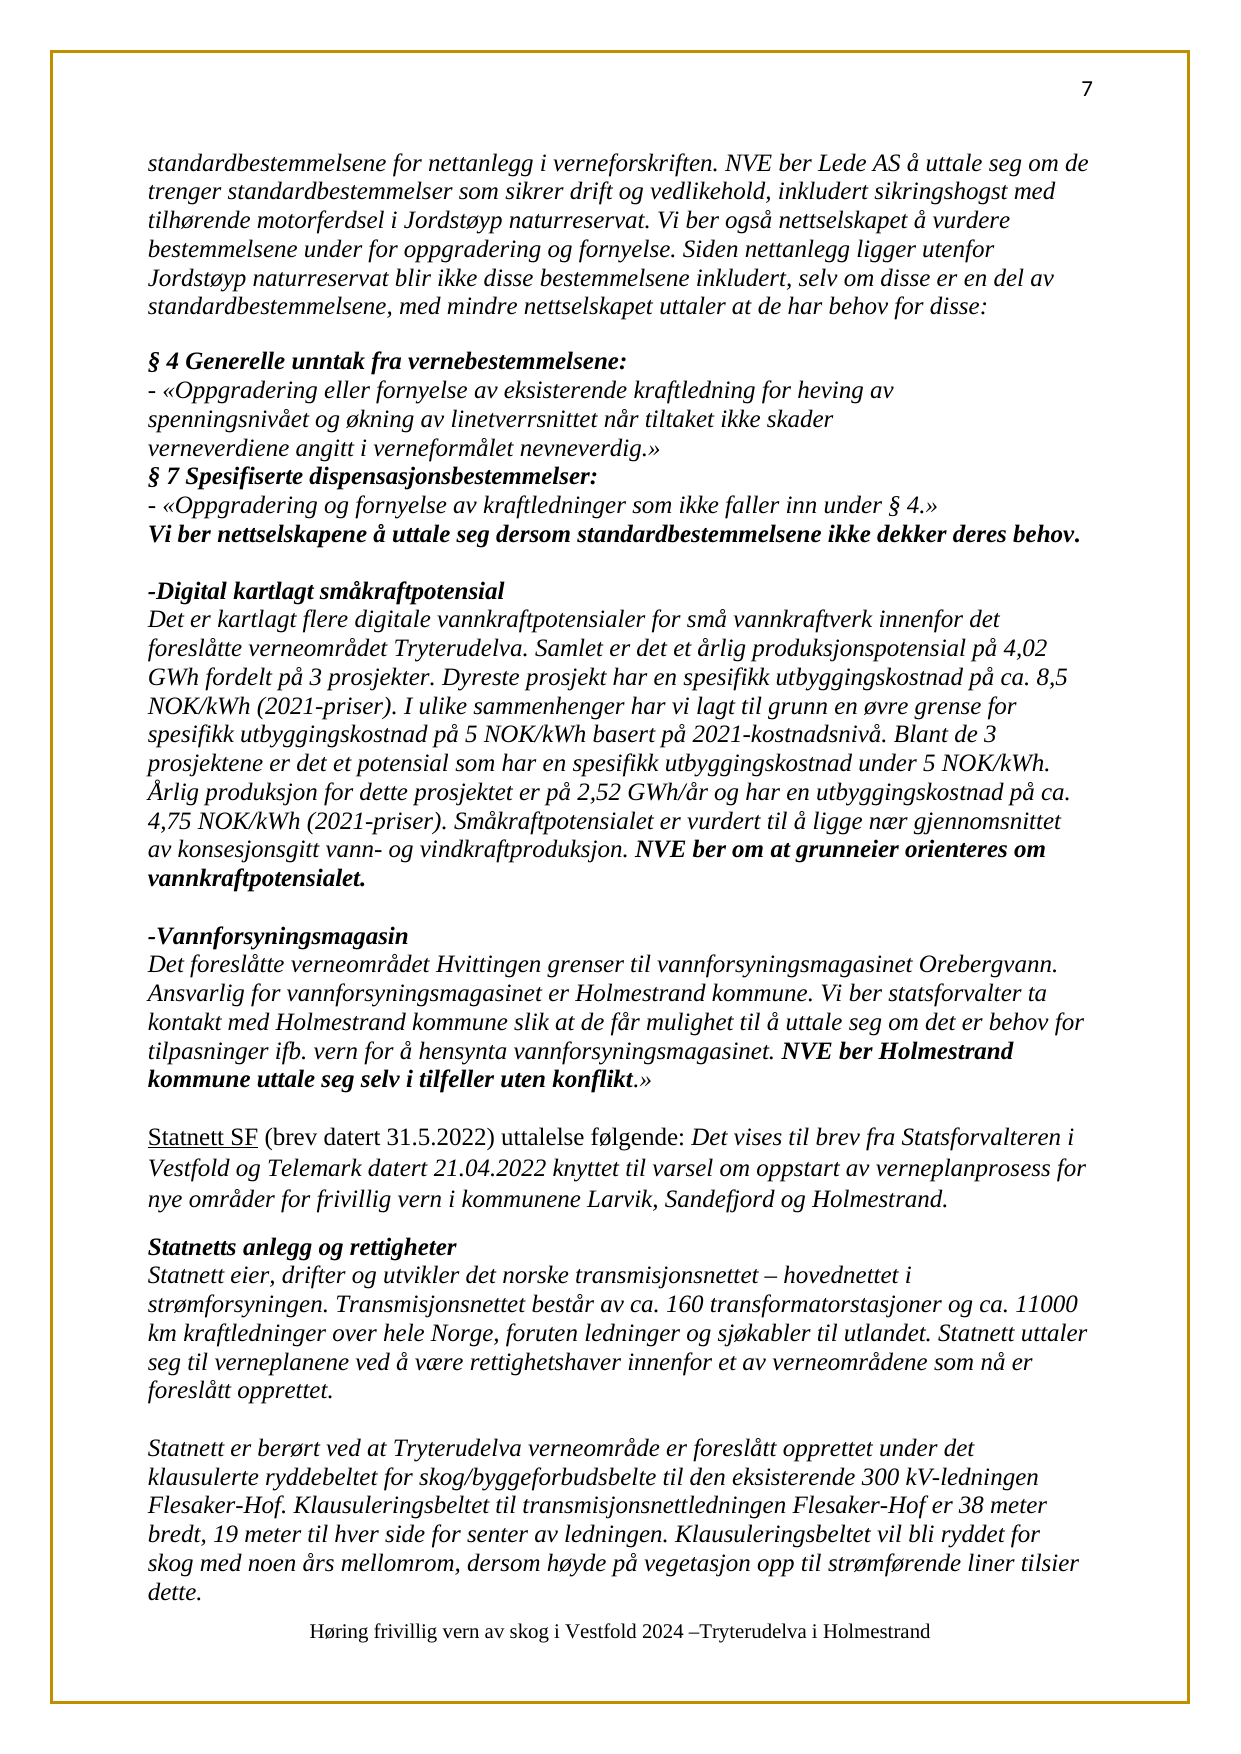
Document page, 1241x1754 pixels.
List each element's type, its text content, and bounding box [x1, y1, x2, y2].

text Statnetts anlegg og rettigheter [148, 1232, 1093, 1261]
text § 7 Spesifiserte dispensasjonsbestemmelser: - «Oppgradering og fornyelse av kraftledninger som ikke faller inn under § 4.» Vi ber nettselskapene å uttale seg dersom standardbestemmelsene ikke dekker deres behov. [148, 461, 1093, 576]
text -Digital kartlagt småkraftpotensial Det er kartlagt flere digitale vannkraftpotensialer for små vannkraftverk innenfor det foreslåtte verneområdet Tryterudelva. Samlet er det et årlig produksjonspotensial på 4,02 GWh fordelt på 3 prosjekter. Dyreste prosjekt har en spesifikk utbyggingskostnad på ca. 8,5 NOK/kWh (2021-priser). I ulike sammenhenger har vi lagt til grunn en øvre grense for spesifikk utbyggingskostnad på 5 NOK/kWh basert på 2021-kostnadsnivå. Blant de 3 prosjektene er det et potensial som har en spesifikk utbyggingskostnad under 5 NOK/kWh. Årlig produksjon for dette prosjektet er på 2,52 GWh/år og har en utbyggingskostnad på ca. 4,75 NOK/kWh (2021-priser). Småkraftpotensialet er vurdert til å ligge nær gjennomsnittet av konsesjonsgitt vann- og vindkraftproduksjon. NVE ber om at grunneier orienteres om vannkraftpotensialet. [148, 576, 1093, 892]
text Statnett SF (brev datert 31.5.2022) uttalelse følgende: Det vises til brev fra Statsforvalteren i Vestfold og Telemark datert 21.04.2022 knyttet til varsel om oppstart av verneplanprosess for nye områder for frivillig vern i kommunene Larvik, Sandefjord og Holmestrand. [148, 1122, 1093, 1213]
text Statnett er berørt ved at Tryterudelva verneområde er foreslått opprettet under det klausulerte ryddebeltet for skog/byggeforbudsbelte til den eksisterende 300 kV-ledningen Flesaker-Hof. Klausuleringsbeltet til transmisjonsnettledningen Flesaker-Hof er 38 meter bredt, 19 meter til hver side for senter av ledningen. Klausuleringsbeltet vil bli ryddet for skog med noen års mellomrom, dersom høyde på vegetasjon opp til strømførende liner tilsier dette. [148, 1433, 1093, 1606]
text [148, 148, 1093, 320]
text -Vannforsyningsmagasin Det foreslåtte verneområdet Hvittingen grenser til vannforsyningsmagasinet Orebergvann. Ansvarlig for vannforsyningsmagasinet er Holmestrand kommune. Vi ber statsforvalter ta kontakt med Holmestrand kommune slik at de får mulighet til å uttale seg om det er behov for tilpasninger ifb. vern for å hensynta vannforsyningsmagasinet. NVE ber Holmestrand kommune uttale seg selv i tilfeller uten konflikt.» [148, 921, 1093, 1093]
text § 4 Generelle unntak fra vernebestemmelsene: - «Oppgradering eller fornyelse av eksisterende kraftledning for heving av spenningsnivået og økning av linetverrsnittet når tiltaket ikke skader verneverdiene angitt i verneformålet nevneverdig.» [148, 320, 1093, 461]
text Statnett eier, drifter og utvikler det norske transmisjonsnettet – hovednettet i strømforsyningen. Transmisjonsnettet består av ca. 160 transformatorstasjoner og ca. 11000 km kraftledninger over hele Norge, foruten ledninger og sjøkabler til utlandet. Statnett uttaler seg til verneplanene ved å være rettighetshaver innenfor et av verneområdene som nå er foreslått opprettet. [148, 1261, 1093, 1404]
